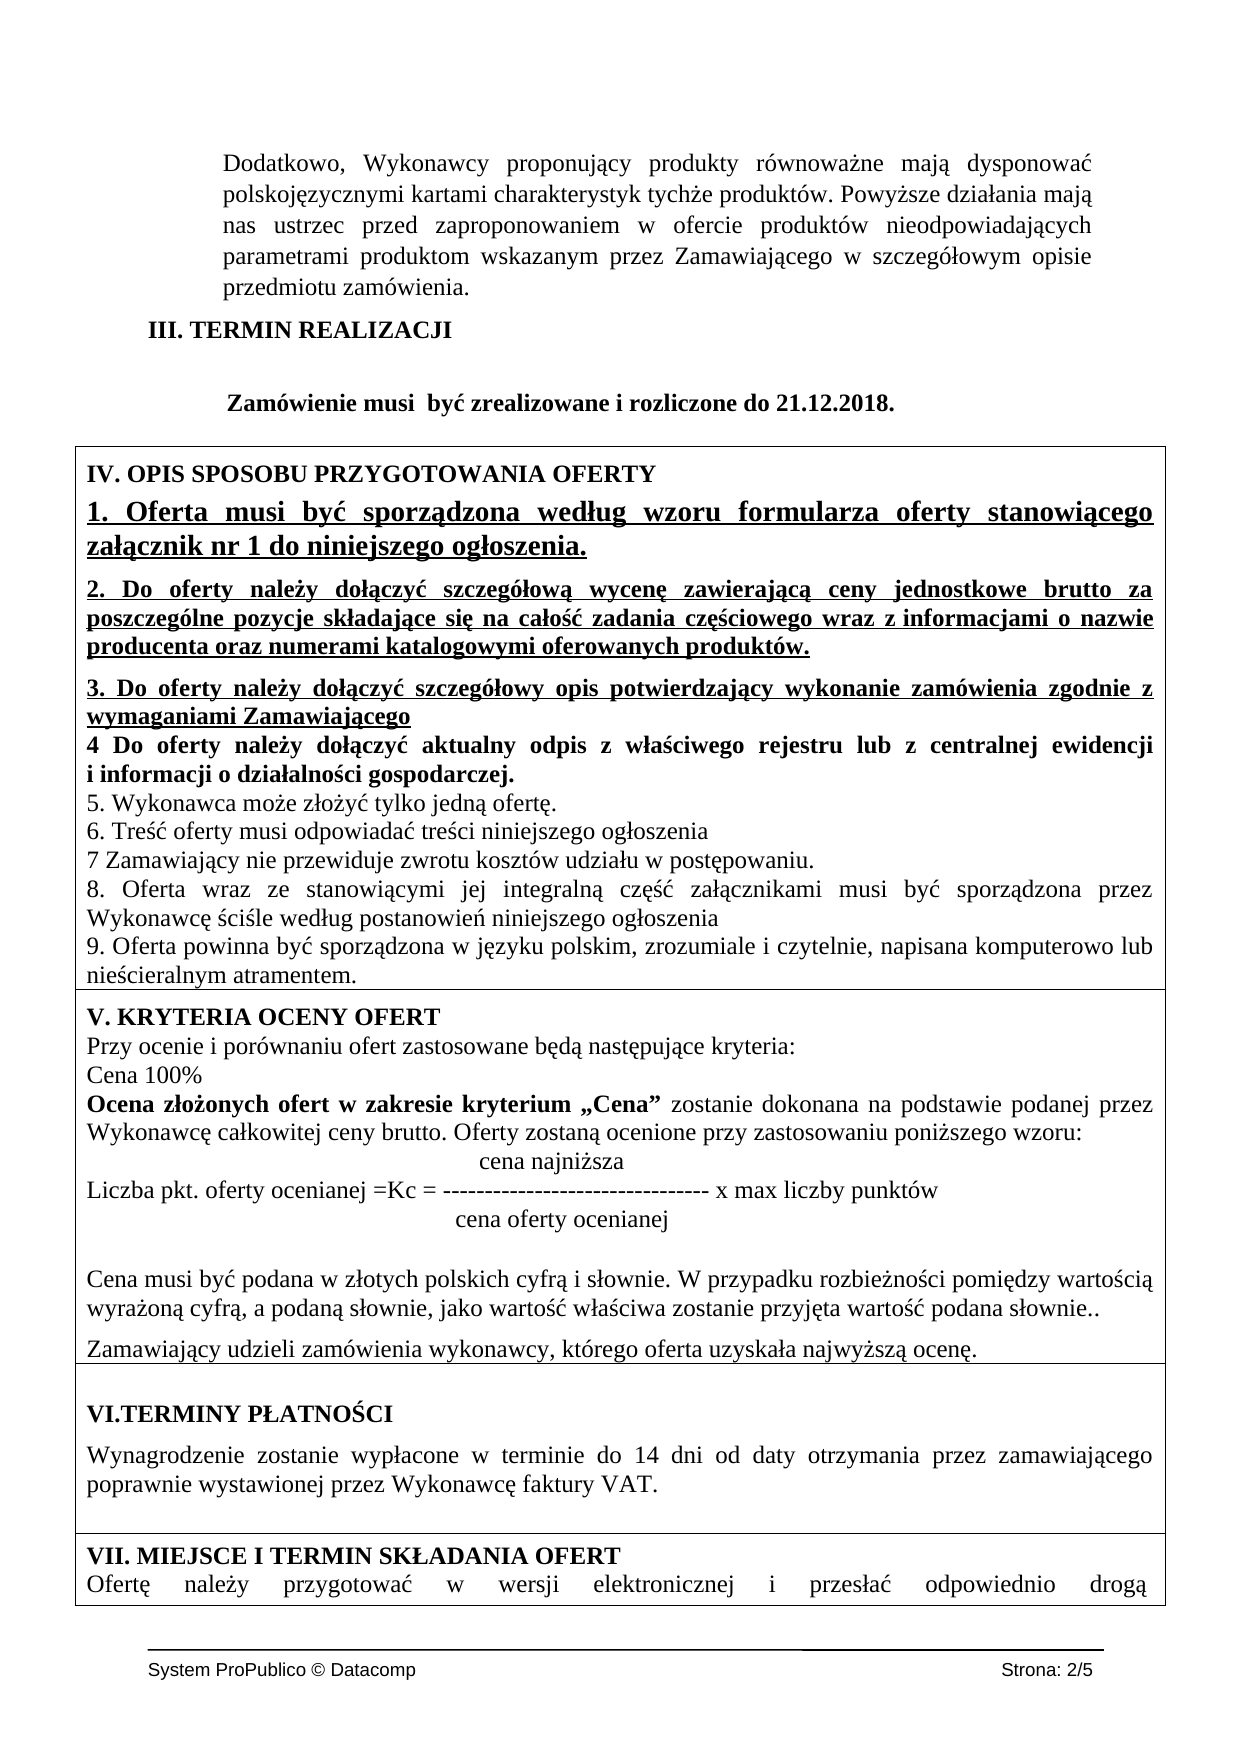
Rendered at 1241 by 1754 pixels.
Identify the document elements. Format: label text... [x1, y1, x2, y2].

table_cell VI.TERMINY PŁATNOŚCI Wynagrodzenie zostanie wypłacone w terminie do 14 dni od daty otrzymania przez zamawiającego poprawnie wystawionej przez Wykonawcę faktury VAT. [76, 1364, 1165, 1533]
table_header IV. OPIS SPOSOBU PRZYGOTOWANIA OFERTY 1. Oferta musi być sporządzona według wzoru formularza oferty stanowiącego załącznik nr 1 do niniejszego ogłoszenia. 2. Do oferty należy dołączyć szczegółową wycenę zawierającą ceny jednostkowe brutto za poszczególne pozycje składające się na całość zadania częściowego wraz z informacjami o nazwie producenta oraz numerami katalogowymi oferowanych produktów. 3. Do oferty należy dołączyć szczegółowy opis potwierdzający wykonanie zamówienia zgodnie z wymaganiami Zamawiającego 4 Do oferty należy dołączyć aktualny odpis z właściwego rejestru lub z centralnej ewidencji i informacji o działalności gospodarczej. 5. Wykonawca może złożyć tylko jedną ofertę. 6. Treść oferty musi odpowiadać treści niniejszego ogłoszenia 7 Zamawiający nie przewiduje zwrotu kosztów udziału w postępowaniu. 8. Oferta wraz ze stanowiącymi jej integralną część załącznikami musi być sporządzona przez Wykonawcę ściśle według postanowień niniejszego ogłoszenia 9. Oferta powinna być sporządzona w języku polskim, zrozumiale i czytelnie, napisana komputerowo lub nieścieralnym atramentem. [76, 447, 1165, 989]
table_header Zamówienie musi być zrealizowane i rozliczone do 21.12.2018. [215, 388, 1115, 417]
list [185, 148, 1092, 301]
table_cell V. KRYTERIA OCENY OFERT Przy ocenie i porównaniu ofert zastosowane będą następujące kryteria: Cena 100% Ocena złożonych ofert w zakresie kryterium „Cena” zostanie dokonana na podstawie podanej przez Wykonawcę całkowitej ceny brutto. Oferty zostaną ocenione przy zastosowaniu poniższego wzoru: cena najniższa Liczba pkt. oferty ocenianej =Kc = -------------------------------- x max liczby punktów cena oferty ocenianej Cena musi być podana w złotych polskich cyfrą i słownie. W przypadku rozbieżności pomiędzy wartością wyrażoną cyfrą, a podaną słownie, jako wartość właściwa zostanie przyjęta wartość podana słownie.. Zamawiający udzieli zamówienia wykonawcy, którego oferta uzyskała najwyższą ocenę. [76, 990, 1165, 1363]
text III. TERMIN REALIZACJI [148, 315, 1092, 344]
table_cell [76, 1534, 1165, 1605]
